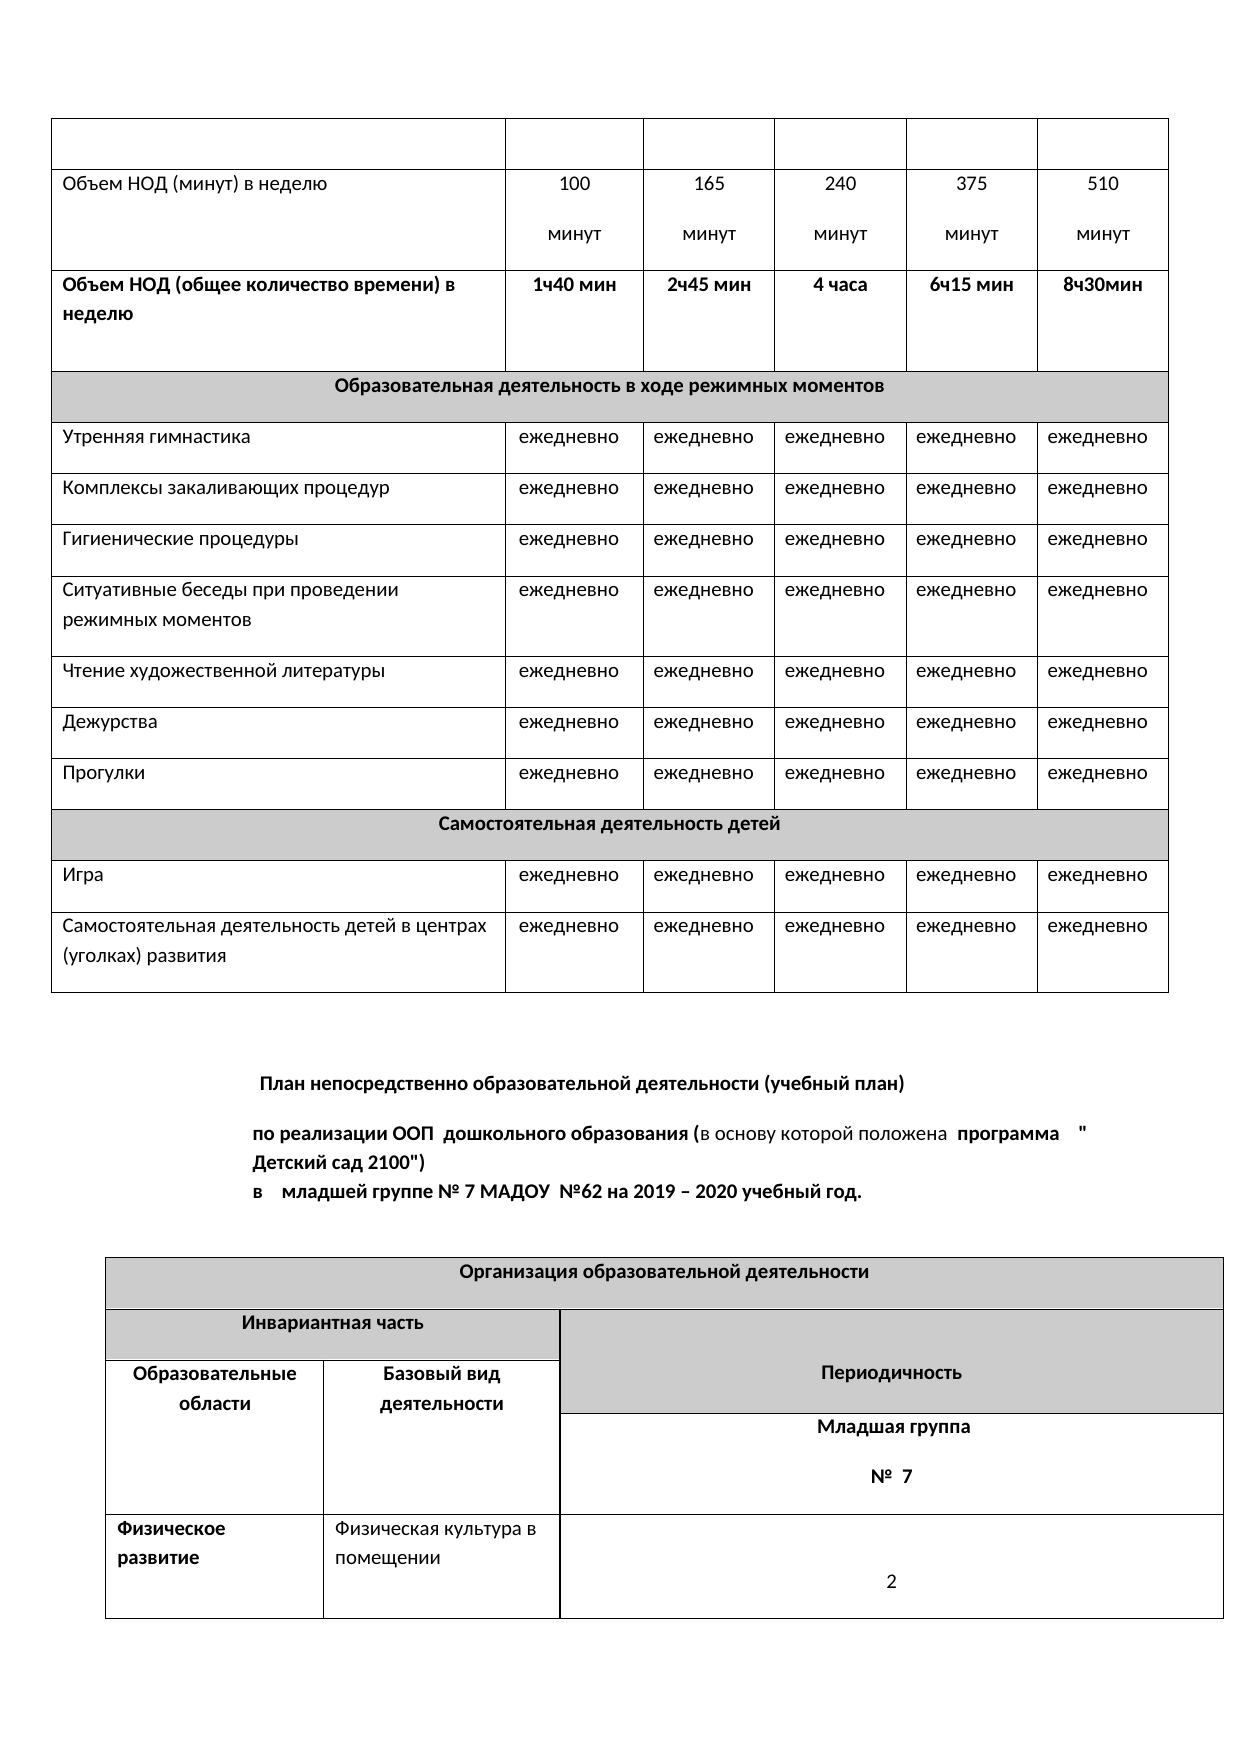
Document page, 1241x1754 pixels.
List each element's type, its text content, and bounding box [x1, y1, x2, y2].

table_cell ежедневно [1038, 577, 1168, 656]
table_cell ежедневно [644, 474, 774, 524]
table_cell ежедневно [644, 525, 774, 576]
table_cell Ситуативные беседы при проведении режимных моментов [52, 577, 505, 656]
table_cell ежедневно [506, 525, 643, 576]
table_cell ежедневно [907, 759, 1037, 809]
table_cell ежедневно [506, 657, 643, 707]
text План непосредственно образовательной деятельности (учебный план) [177, 1070, 1152, 1095]
table_cell Образовательная деятельность в ходе режимных моментов [52, 372, 1168, 422]
table_cell 2 [561, 1515, 1223, 1618]
table_cell ежедневно [775, 657, 906, 707]
table_cell ежедневно [775, 759, 906, 809]
table_cell ежедневно [775, 525, 906, 576]
table_cell 8ч30мин [1038, 271, 1168, 371]
table_cell ежедневно [775, 913, 906, 992]
table_cell Чтение художественной литературы [52, 657, 505, 707]
table_cell ежедневно [907, 657, 1037, 707]
table_cell ежедневно [775, 474, 906, 524]
table_cell Дежурства [52, 708, 505, 758]
table_cell ежедневно [907, 708, 1037, 758]
table_cell ежедневно [1038, 525, 1168, 576]
table_cell 11 [644, 119, 774, 169]
table_cell 510 минут [1038, 170, 1168, 270]
table_header Организация образовательной деятельности [106, 1258, 1223, 1308]
table_cell Объем НОД (общее количество времени) в неделю [52, 271, 505, 371]
table_cell Самостоятельная деятельность детей в центрах (уголках) развития [52, 913, 505, 992]
table_cell ежедневно [644, 913, 774, 992]
list в младшей группе № 7 МАДОУ №62 на 2019 – 2020 учебный год. [252, 1178, 1152, 1203]
table_cell ежедневно [775, 423, 906, 473]
table_cell ежедневно [506, 474, 643, 524]
table_cell ежедневно [506, 423, 643, 473]
table_cell 10 [506, 119, 643, 169]
table_cell Образовательные области [106, 1361, 323, 1514]
table_cell ежедневно [1038, 657, 1168, 707]
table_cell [52, 119, 505, 169]
table_cell Прогулки [52, 759, 505, 809]
table_cell ежедневно [907, 423, 1037, 473]
table_cell Инвариантная часть [106, 1310, 559, 1359]
table_cell ежедневно [907, 474, 1037, 524]
table_cell ежедневно [775, 708, 906, 758]
table_cell Гигиенические процедуры [52, 525, 505, 576]
table_cell 15 [907, 119, 1037, 169]
table_cell ежедневно [644, 759, 774, 809]
table_cell 2ч45 мин [644, 271, 774, 371]
table_cell 375 минут [907, 170, 1037, 270]
table_cell ежедневно [506, 708, 643, 758]
table_cell 165 минут [644, 170, 774, 270]
table_cell ежедневно [506, 577, 643, 656]
table_cell Комплексы закаливающих процедур [52, 474, 505, 524]
table_cell 100 минут [506, 170, 643, 270]
table_cell 240 минут [775, 170, 906, 270]
table_cell ежедневно [775, 861, 906, 912]
table_cell ежедневно [907, 525, 1037, 576]
table_cell Утренняя гимнастика [52, 423, 505, 473]
table_cell 17 [1038, 119, 1168, 169]
table_cell ежедневно [644, 423, 774, 473]
table_cell ежедневно [1038, 474, 1168, 524]
table_cell Периодичность [561, 1310, 1223, 1413]
list по реализации ООП дошкольного образования (в основу которой положена программа " Детский сад 2100") [252, 1120, 1152, 1174]
table_cell 12 [775, 119, 906, 169]
table_cell ежедневно [644, 861, 774, 912]
table_cell ежедневно [506, 913, 643, 992]
table_cell Игра [52, 861, 505, 912]
table_cell ежедневно [775, 577, 906, 656]
table_cell ежедневно [1038, 423, 1168, 473]
table_cell ежедневно [1038, 913, 1168, 992]
table_cell ежедневно [907, 861, 1037, 912]
table_cell Самостоятельная деятельность детей [52, 810, 1168, 860]
table_cell Младшая группа № 7 [561, 1414, 1223, 1514]
table_cell ежедневно [1038, 861, 1168, 912]
table_cell 1ч40 мин [506, 271, 643, 371]
table_cell 4 часа [775, 271, 906, 371]
table_cell ежедневно [907, 913, 1037, 992]
table_cell Физическое развитие [106, 1515, 323, 1618]
table_cell ежедневно [1038, 708, 1168, 758]
table_cell ежедневно [644, 657, 774, 707]
table_cell ежедневно [506, 759, 643, 809]
table_cell Физическая культура в помещении [324, 1515, 559, 1618]
table_cell ежедневно [506, 861, 643, 912]
table_cell ежедневно [1038, 759, 1168, 809]
table_cell Объем НОД (минут) в неделю [52, 170, 505, 270]
table_cell Базовый вид деятельности [324, 1361, 559, 1514]
table_cell ежедневно [644, 708, 774, 758]
table_cell 6ч15 мин [907, 271, 1037, 371]
table_cell ежедневно [644, 577, 774, 656]
table_cell ежедневно [907, 577, 1037, 656]
